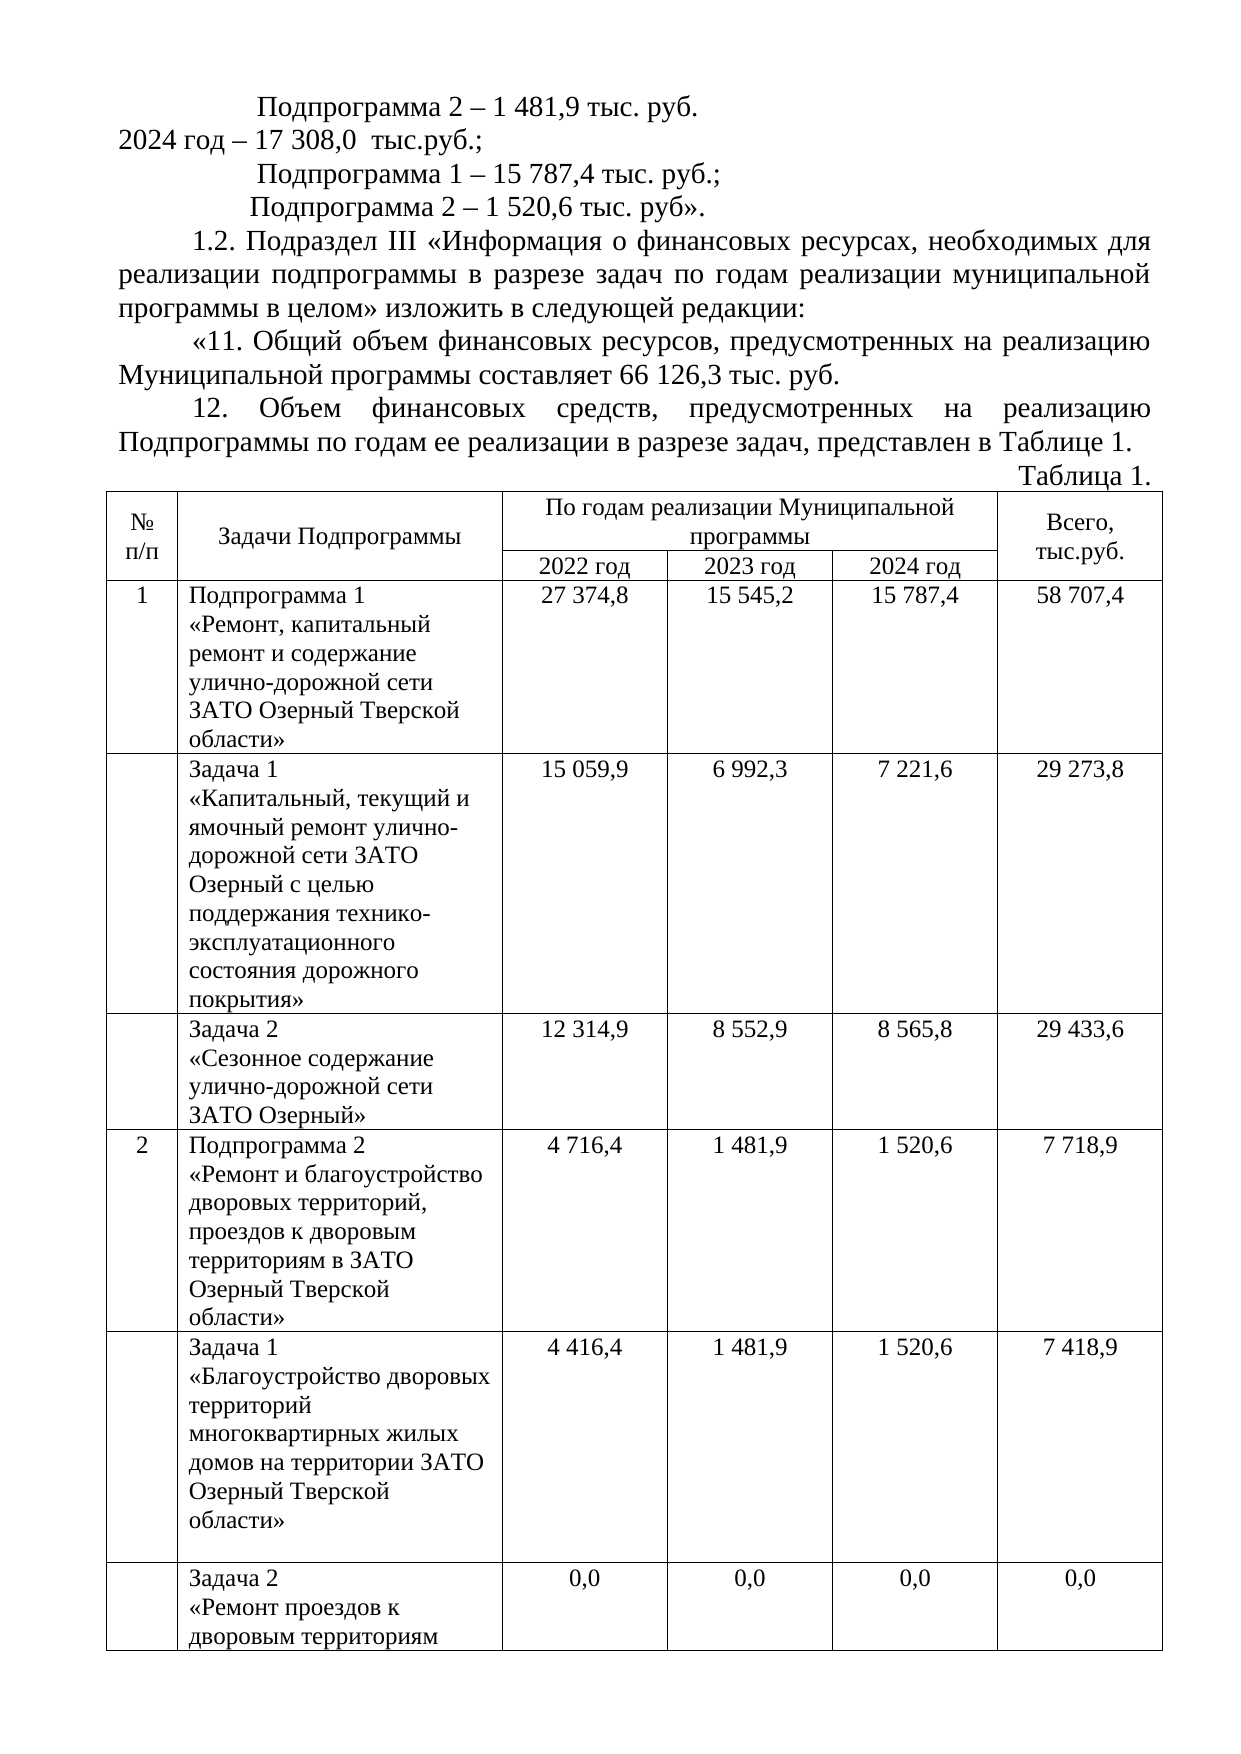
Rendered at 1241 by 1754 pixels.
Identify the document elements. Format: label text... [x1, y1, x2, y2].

text 12. Объем финансовых средств, предусмотренных на реализацию Подпрограммы по годам ее реализации в разрезе задач, представлен в Таблице 1. [118, 391, 1152, 458]
table_cell 0,0 [503, 1563, 667, 1649]
table_cell 4 416,4 [503, 1332, 667, 1562]
table_cell 6 992,3 [668, 754, 832, 1013]
text Подпрограмма 1 – 15 787,4 тыс. руб.; [118, 156, 1152, 189]
table_cell 12 314,9 [503, 1014, 667, 1129]
table_cell 2 [107, 1130, 177, 1331]
table_cell 2024 год [833, 551, 997, 579]
table_cell Задача 2 «Сезонное содержание улично-дорожной сети ЗАТО Озерный» [178, 1014, 502, 1129]
text «11. Общий объем финансовых ресурсов, предусмотренных на реализацию Муниципальной программы составляет 66 126,3 тыс. руб. [118, 323, 1152, 391]
text Подпрограмма 2 – 1 520,6 тыс. руб». [118, 189, 1152, 223]
table_cell 15 545,2 [668, 581, 832, 753]
table_cell 7 418,9 [998, 1332, 1162, 1562]
table_cell 0,0 [998, 1563, 1162, 1649]
table_cell 0,0 [668, 1563, 832, 1649]
table_cell 1 481,9 [668, 1332, 832, 1562]
table_cell 29 433,6 [998, 1014, 1162, 1129]
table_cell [178, 1563, 502, 1649]
text Подпрограмма 2 – 1 481,9 тыс. руб. [118, 89, 1152, 122]
table_cell 1 [107, 581, 177, 753]
table_header Задачи Подпрограммы [178, 492, 502, 579]
table_cell Подпрограмма 2 «Ремонт и благоустройство дворовых территорий, проездов к дворовым территориям в ЗАТО Озерный Тверской области» [178, 1130, 502, 1331]
table_cell [107, 1332, 177, 1562]
text 1.2. Подраздел III «Информация о финансовых ресурсах, необходимых для реализации подпрограммы в разрезе задач по годам реализации муниципальной программы в целом» изложить в следующей редакции: [118, 223, 1152, 323]
table_cell Задача 1 «Капитальный, текущий и ямочный ремонт улично-дорожной сети ЗАТО Озерный с целью поддержания технико-эксплуатационного состояния дорожного покрытия» [178, 754, 502, 1013]
table_cell 2022 год [503, 551, 667, 579]
table_cell 15 059,9 [503, 754, 667, 1013]
table_cell Задача 1 «Благоустройство дворовых территорий многоквартирных жилых домов на территории ЗАТО Озерный Тверской области» [178, 1332, 502, 1562]
table_cell 1 481,9 [668, 1130, 832, 1331]
table_header № п/п [107, 492, 177, 579]
text Таблица 1. [118, 458, 1152, 491]
table_cell 29 273,8 [998, 754, 1162, 1013]
table_cell [107, 1014, 177, 1129]
table_cell 27 374,8 [503, 581, 667, 753]
table_header По годам реализации Муниципальной программы [503, 492, 997, 550]
table_cell [107, 1563, 177, 1649]
table_cell 4 716,4 [503, 1130, 667, 1331]
text 2024 год – 17 308,0 тыс.руб.; [118, 122, 1152, 156]
table_cell 1 520,6 [833, 1332, 997, 1562]
table_cell [107, 754, 177, 1013]
table_cell 7 718,9 [998, 1130, 1162, 1331]
table_cell 0,0 [833, 1563, 997, 1649]
table_cell 1 520,6 [833, 1130, 997, 1331]
table_cell 8 552,9 [668, 1014, 832, 1129]
table_header Всего, тыс.руб. [998, 492, 1162, 579]
table_cell 15 787,4 [833, 581, 997, 753]
table_cell 58 707,4 [998, 581, 1162, 753]
table_cell Подпрограмма 1 «Ремонт, капитальный ремонт и содержание улично-дорожной сети ЗАТО Озерный Тверской области» [178, 581, 502, 753]
table_cell 2023 год [668, 551, 832, 579]
table_cell 7 221,6 [833, 754, 997, 1013]
table_cell 8 565,8 [833, 1014, 997, 1129]
